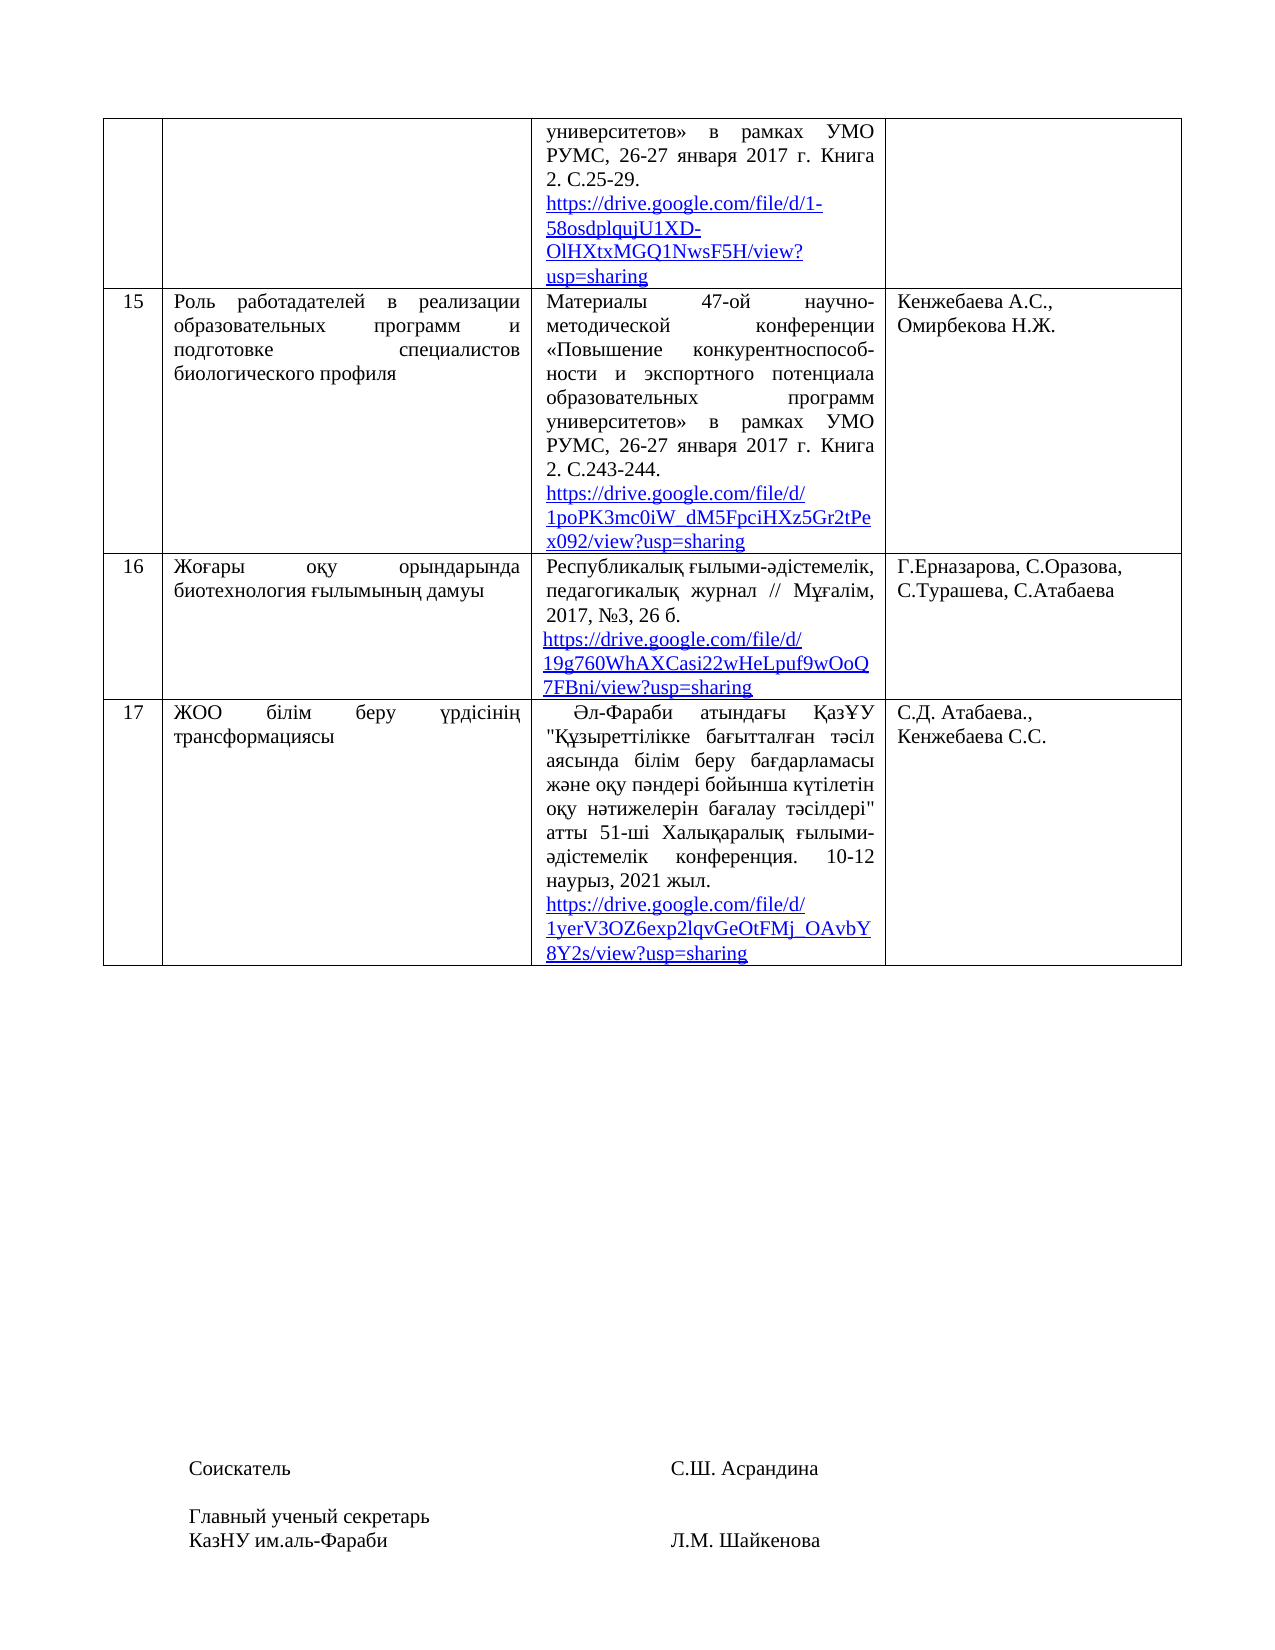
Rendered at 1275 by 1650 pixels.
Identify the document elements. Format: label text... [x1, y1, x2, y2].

table_cell 15 [104, 289, 162, 553]
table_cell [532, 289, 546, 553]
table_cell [163, 119, 531, 288]
table_cell Роль работадателей в реализации образовательных программ и подготовке специалистов биологического профиля [163, 289, 531, 553]
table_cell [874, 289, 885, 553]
table_cell Кенжебаева А.С., Омирбекова Н.Ж. [886, 289, 1181, 553]
table_cell 17 [104, 700, 162, 964]
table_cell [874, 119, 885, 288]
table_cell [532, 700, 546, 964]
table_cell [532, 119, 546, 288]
table_cell С.Д. Атабаева., Кенжебаева С.С. [886, 700, 1181, 964]
table_cell 14 [104, 119, 162, 288]
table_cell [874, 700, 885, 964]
table_cell ЖОО білім беру үрдісінің трансформациясы [163, 700, 531, 964]
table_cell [886, 119, 1181, 288]
table_cell 16 [104, 554, 162, 699]
table_cell Республикалық ғылыми-әдістемелік, педагогикалық журнал // Мұғалім, 2017, №3, 26 б. https://drive.google.com/file/d/19g760WhAXCasi22wHeLpuf9wOoQ7FBni/view?usp=sharing [532, 554, 885, 699]
table_cell Г.Ерназарова, С.Оразова, С.Турашева, С.Атабаева [886, 554, 1181, 699]
table_cell Жоғары оқу орындарында биотехнология ғылымының дамуы [163, 554, 531, 699]
